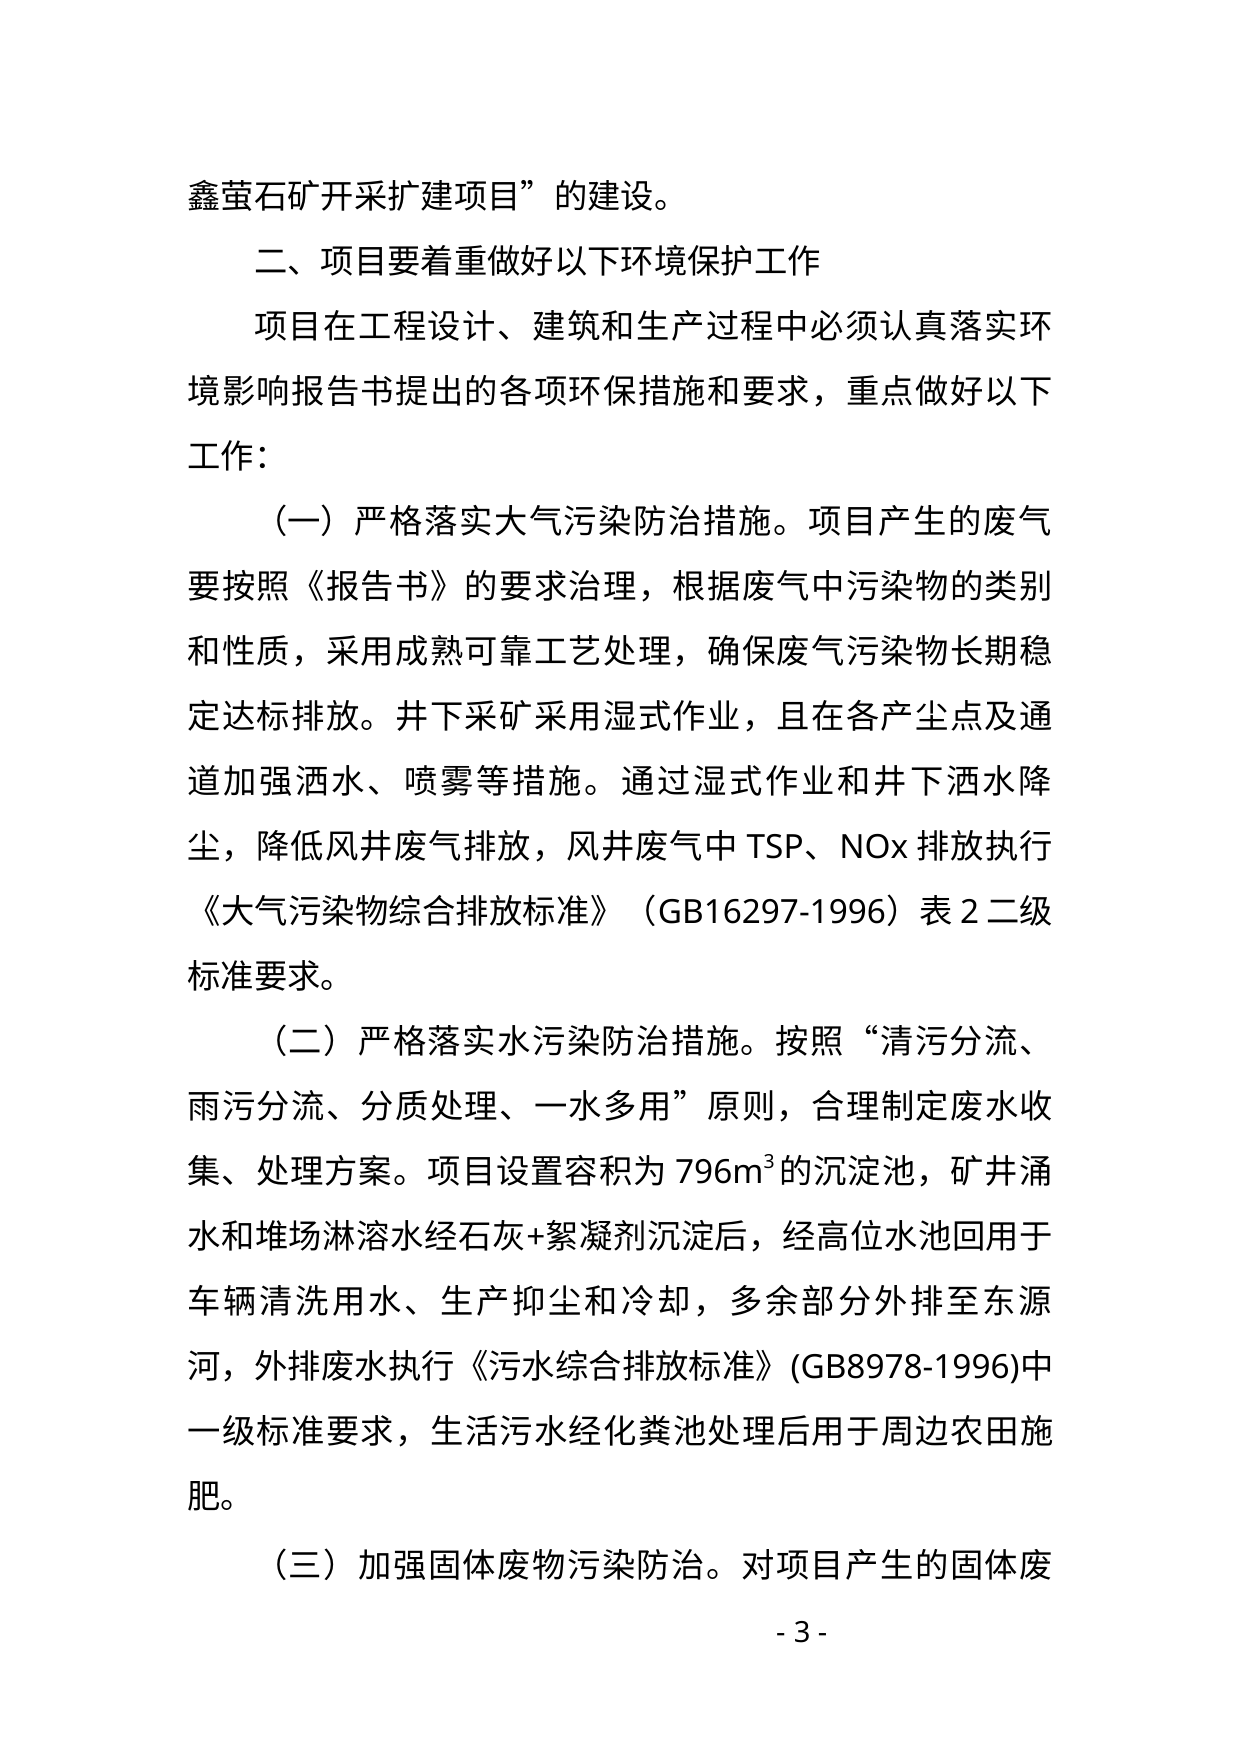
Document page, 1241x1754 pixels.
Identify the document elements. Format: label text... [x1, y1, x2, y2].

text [187, 1527, 1053, 1589]
text （二）严格落实水污染防治措施。按照“清污分流、雨污分流、分质处理、一水多用”原则，合理制定废水收集、处理方案。项目设置容积为796m3的沉淀池，矿井涌水和堆场淋溶水经石灰+絮凝剂沉淀后，经高位水池回用于车辆清洗用水、生产抑尘和冷却，多余部分外排至东源河，外排废水执行《污水综合排放标准》(GB8978-1996)中一级标准要求，生活污水经化粪池处理后用于周边农田施肥。 [187, 1007, 1053, 1527]
list 严格落实大气污染防治措施。项目产生的废气要按照《报告书》的要求治理，根据废气中污染物的类别和性质，采用成熟可靠工艺处理，确保废气污染物长期稳定达标排放。井下采矿采用湿式作业，且在各产尘点及通道加强洒水、喷雾等措施。通过湿式作业和井下洒水降尘，降低风井废气排放，风井废气中TSP、NOx排放执行《大气污染物综合排放标准》（GB16297-1996）表2二级标准要求。 [187, 487, 1053, 1007]
text 二、项目要着重做好以下环境保护工作 [187, 227, 1053, 292]
text 项目在工程设计、建筑和生产过程中必须认真落实环境影响报告书提出的各项环保措施和要求，重点做好以下工作： [187, 292, 1053, 487]
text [187, 162, 1053, 227]
